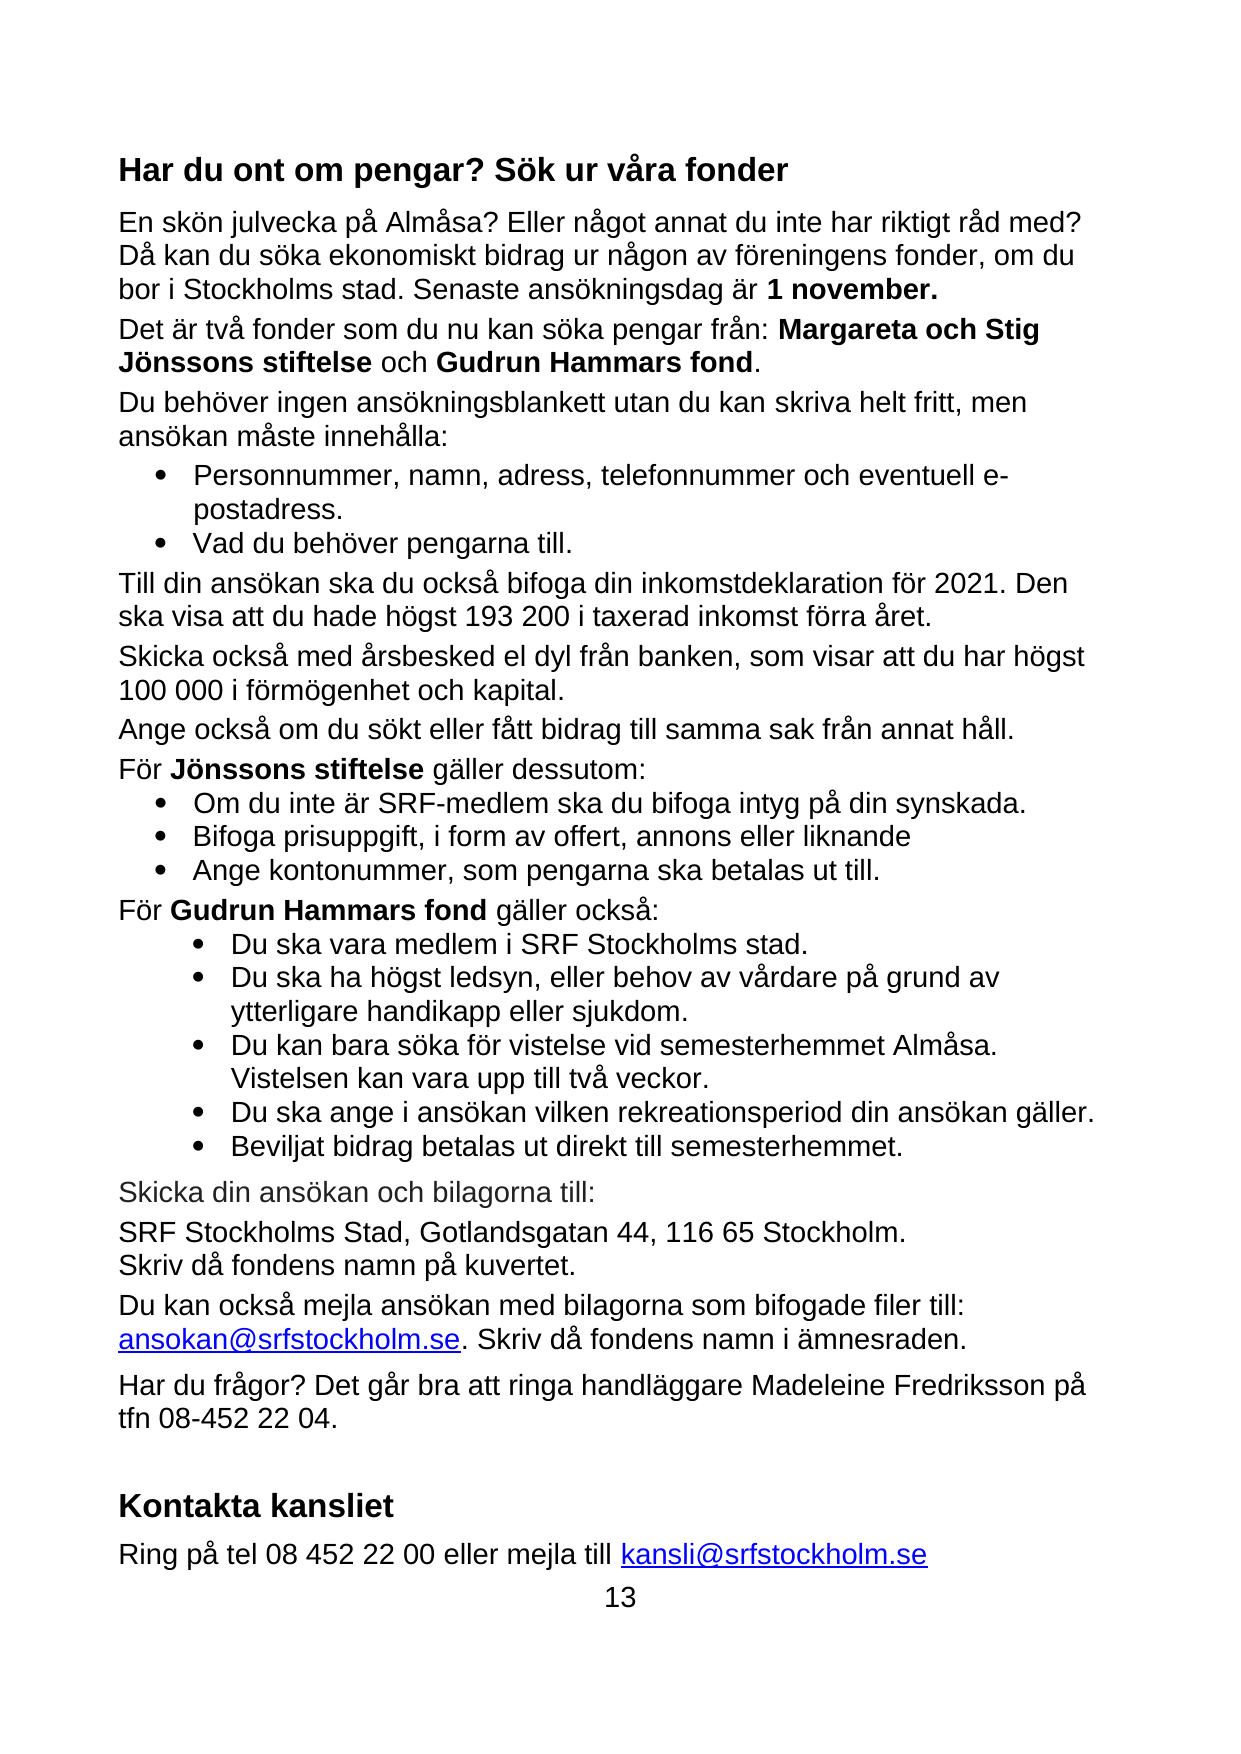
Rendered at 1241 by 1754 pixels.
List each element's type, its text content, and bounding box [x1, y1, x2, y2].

text För Gudrun Hammars fond gäller också: [118, 893, 1122, 927]
list Du ska vara medlem i SRF Stockholms stad. [193, 927, 1122, 961]
list Ange kontonummer, som pengarna ska betalas ut till. [155, 853, 1122, 887]
subtitle Har du ont om pengar? Sök ur våra fonder [118, 150, 1122, 188]
text Till din ansökan ska du också bifoga din inkomstdeklaration för 2021. Den ska visa att du hade högst 193 200 i taxerad inkomst förra året. [118, 566, 1122, 633]
text Ring på tel 08 452 22 00 eller mejla till kansli@srfstockholm.se [118, 1537, 1122, 1570]
text Det är två fonder som du nu kan söka pengar från: Margareta och Stig Jönssons stiftelse och Gudrun Hammars fond. [118, 312, 1122, 379]
text Skicka din ansökan och bilagorna till: [118, 1175, 1122, 1209]
list Du ska ange i ansökan vilken rekreationsperiod din ansökan gäller. [193, 1095, 1122, 1129]
list Om du inte är SRF-medlem ska du bifoga intyg på din synskada. [156, 786, 1122, 819]
text För Jönssons stiftelse gäller dessutom: [118, 752, 1122, 786]
text Du behöver ingen ansökningsblankett utan du kan skriva helt fritt, men ansökan måste innehålla: [118, 385, 1122, 452]
list Vad du behöver pengarna till. [155, 526, 1122, 559]
text Ange också om du sökt eller fått bidrag till samma sak från annat håll. [118, 712, 1122, 746]
text Skicka också med årsbesked el dyl från banken, som visar att du har högst 100 000 i förmögenhet och kapital. [118, 639, 1122, 706]
list Beviljat bidrag betalas ut direkt till semesterhemmet. [193, 1129, 1122, 1163]
text Skriv då fondens namn på kuvertet. [118, 1248, 1122, 1282]
list Du kan bara söka för vistelse vid semesterhemmet Almåsa. Vistelsen kan vara upp till två veckor. [193, 1028, 1122, 1095]
text Du kan också mejla ansökan med bilagorna som bifogade filer till: ansokan@srfstockholm.se. Skriv då fondens namn i ämnesraden. [118, 1288, 1122, 1355]
list Du ska ha högst ledsyn, eller behov av vårdare på grund av ytterligare handikapp eller sjukdom. [193, 961, 1122, 1028]
text En skön julvecka på Almåsa? Eller något annat du inte har riktigt råd med? Då kan du söka ekonomiskt bidrag ur någon av föreningens fonder, om du bor i Stockholms stad. Senaste ansökningsdag är 1 november. [118, 205, 1122, 306]
subtitle Kontakta kansliet [118, 1486, 1122, 1524]
text SRF Stockholms Stad, Gotlandsgatan 44, 116 65 Stockholm. [118, 1215, 1122, 1248]
list Bifoga prisuppgift, i form av offert, annons eller liknande [155, 819, 1122, 853]
text Har du frågor? Det går bra att ringa handläggare Madeleine Fredriksson på tfn 08-452 22 04. [118, 1368, 1122, 1435]
list Personnummer, namn, adress, telefonnummer och eventuell e-postadress. [156, 458, 1122, 526]
